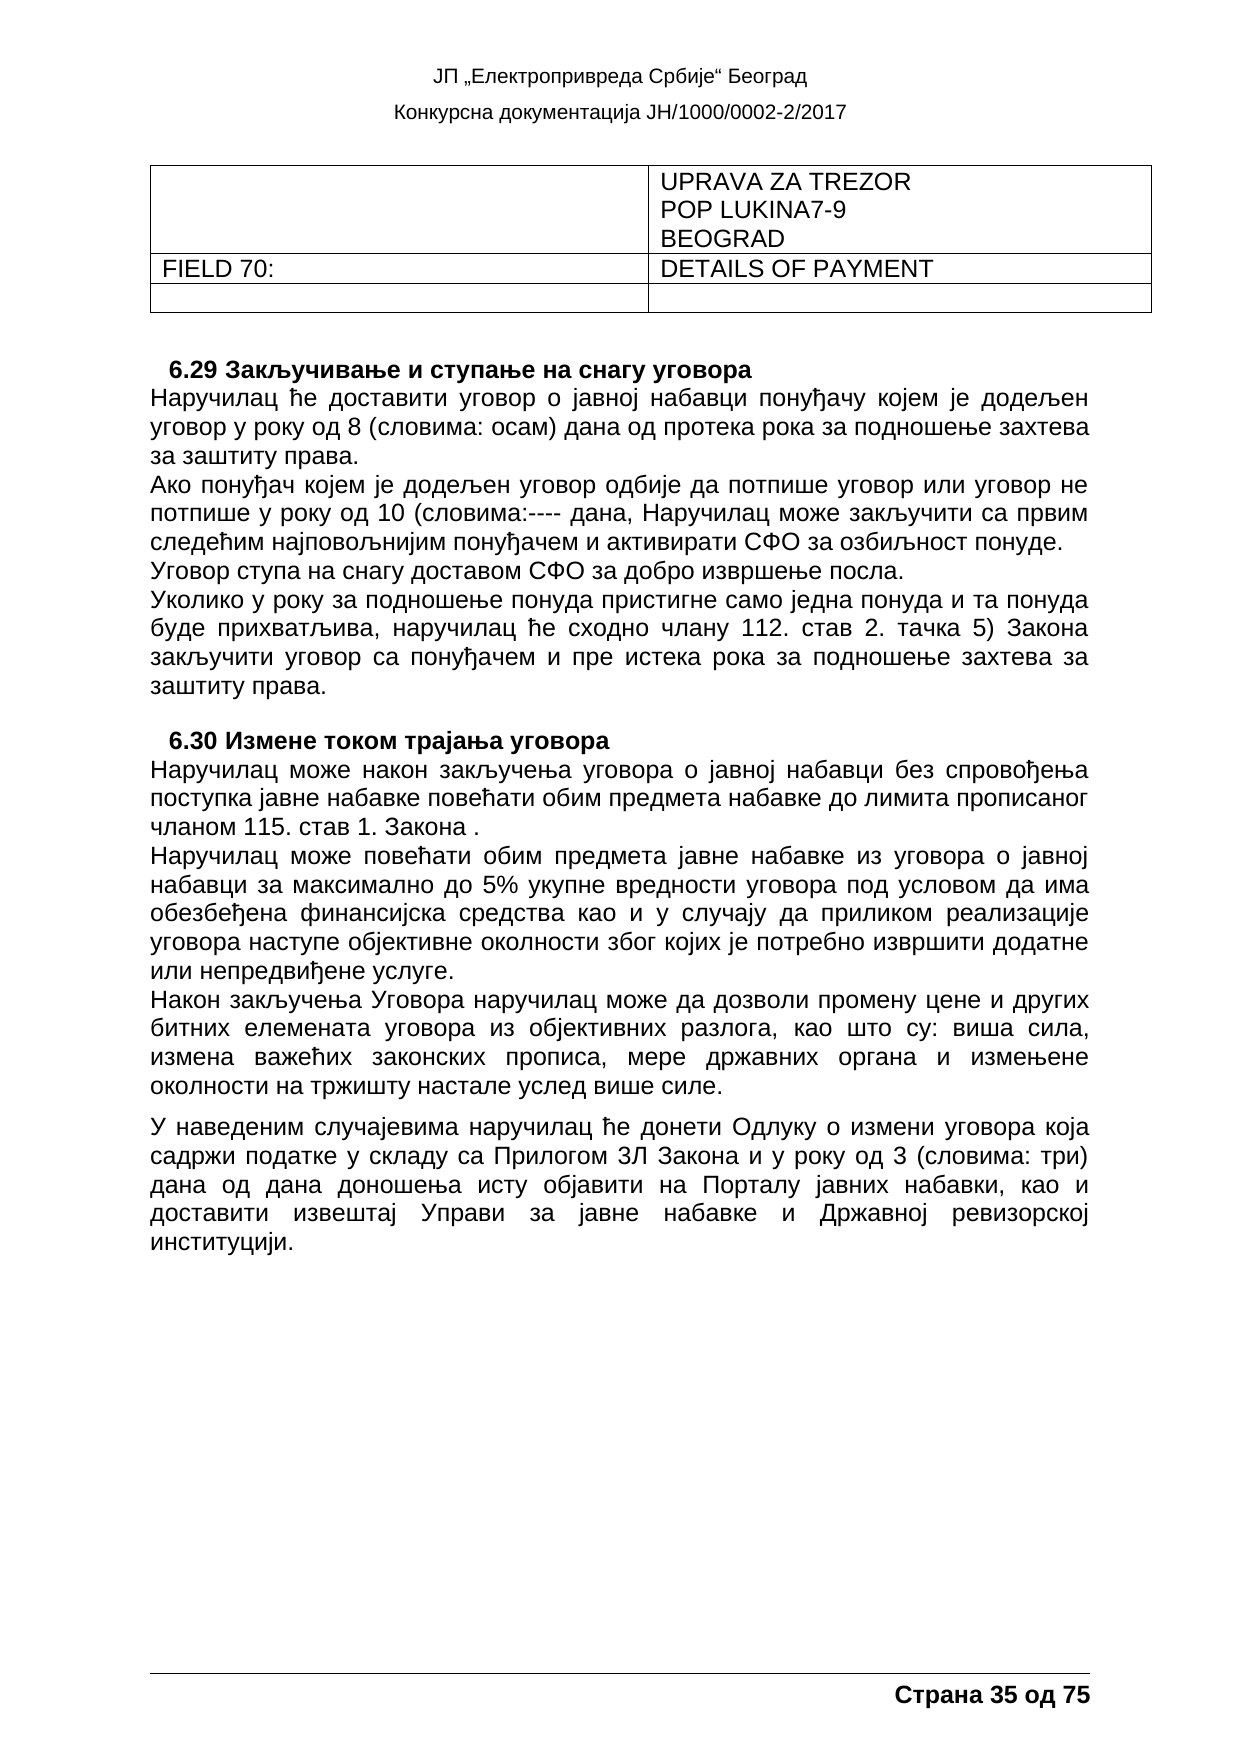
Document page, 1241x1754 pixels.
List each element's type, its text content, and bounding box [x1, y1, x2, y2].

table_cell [151, 166, 648, 253]
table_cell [649, 166, 1151, 253]
text Уколико у року за подношење понуда пристигне само једна понуда и та понуда буде прихватљива, наручилац ће сходно члану 112. став 2. тачка 5) Закона закључити уговор са понуђачем и пре истека рока за подношење захтева за заштиту права. [150, 584, 1090, 699]
table_cell DETAILS OF PAYMENT [649, 254, 1151, 282]
list Измене током трајања уговора [169, 726, 1090, 755]
text Наручилац може након закључења уговора о јавној набавци без спровођења поступка јавне набавке повећати обим предмета набавке до лимита прописаног чланом 115. став 1. Закона . [150, 755, 1090, 841]
text У наведеним случајевима наручилац ће донети Одлуку о измени уговора која садржи податке у складу са Прилогом 3Л Закона и у року од 3 (словима: три) дана од дана доношења исту објавити на Порталу јавних набавки, као и доставити извештај Управи за јавне набавке и Државној ревизорској институцији. [150, 1112, 1090, 1256]
table_cell [151, 284, 648, 312]
text Након закључења Уговора наручилац може да дозволи промену цене и других битних елемената уговора из објективних разлога, као што су: виша сила, измена важећих законских прописа, мере државних органа и измењене околности на тржишту настале услед више силе. [150, 985, 1090, 1100]
table_cell [649, 284, 1151, 312]
text Уговор ступа на снагу доставом СФО за добро извршење посла. [150, 556, 1090, 584]
text Наручилац може повећати обим предмета јавне набавке из уговора о јавној набавци за максимално до 5% укупне вредности уговора под условом да има обезбеђена финансијска средства као и у случају да приликом реализације уговора наступе објективне околности због којих је потребно извршити додатне или непредвиђене услуге. [150, 841, 1090, 985]
text Ако понуђач којем је додељен уговор одбије да потпише уговор или уговор не потпише у року од 10 (словима:---- дана, Наручилац може закључити са првим следећим најповољнијим понуђачем и активирати СФО за озбиљност понуде. [150, 469, 1090, 556]
table_cell FIELD 70: [151, 254, 648, 282]
text Наручилац ће доставити уговор о јавној набавци понуђачу којем је додељен уговор у року од 8 (словима: осам) дана од протека рока за подношење захтева за заштиту права. [150, 383, 1090, 469]
list Закључивање и ступање на снагу уговора [169, 354, 1090, 383]
